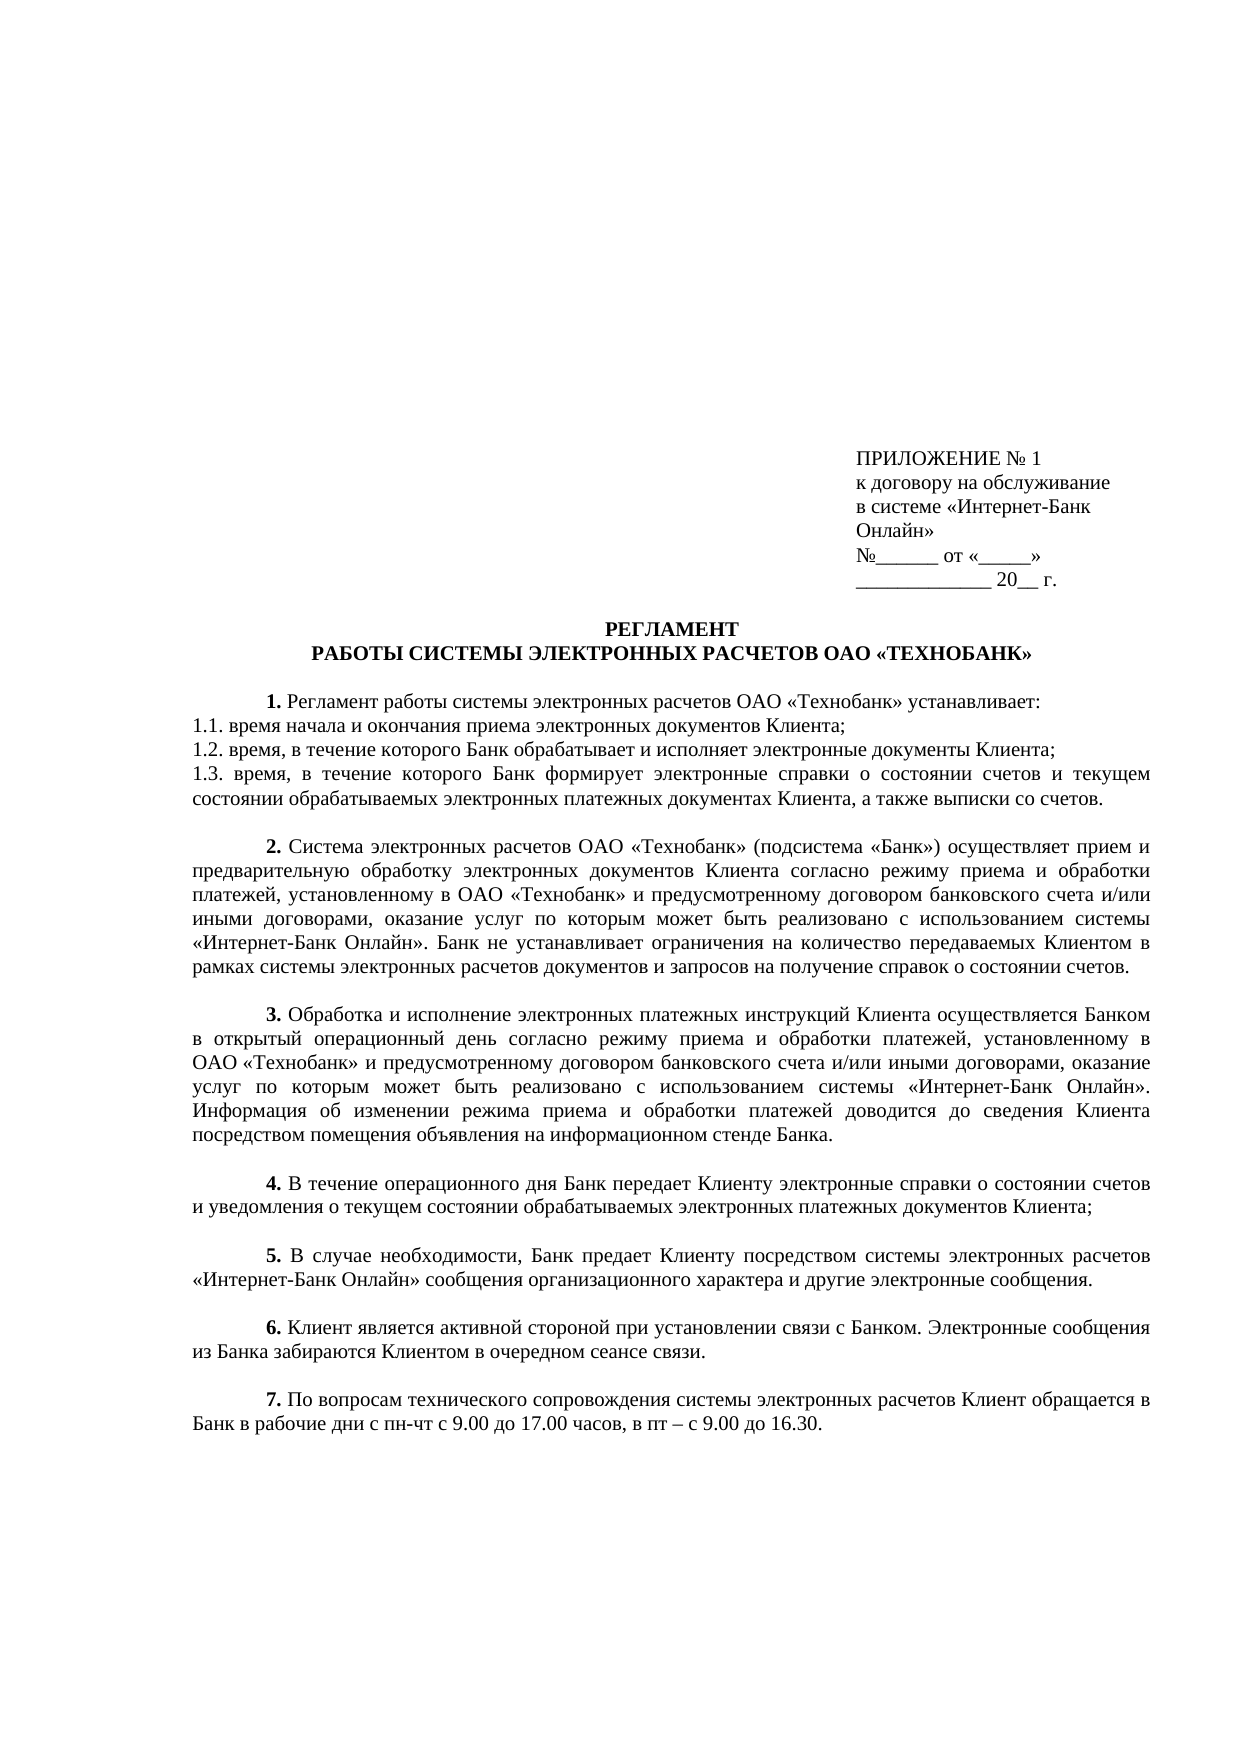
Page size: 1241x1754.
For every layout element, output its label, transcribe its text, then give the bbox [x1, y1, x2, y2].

text в системе «Интернет-Банк Онлайн» [856, 494, 1152, 542]
text №______ от «_____» _____________ 20__ г. [856, 542, 1152, 591]
text 4. В течение операционного дня Банк передает Клиенту электронные справки о состоянии счетов и уведомления о текущем состоянии обрабатываемых электронных платежных документов Клиента; [192, 1170, 1152, 1218]
text 2. Система электронных расчетов ОАО «Технобанк» (подсистема «Банк») осуществляет прием и предварительную обработку электронных документов Клиента согласно режиму приема и обработки платежей, установленному в ОАО «Технобанк» и предусмотренному договором банковского счета и/или иными договорами, оказание услуг по которым может быть реализовано с использованием системы «Интернет-Банк Онлайн». Банк не устанавливает ограничения на количество передаваемых Клиентом в рамках системы электронных расчетов документов и запросов на получение справок о состоянии счетов. [192, 833, 1152, 978]
text ПРИЛОЖЕНИЕ № 1 [856, 446, 1152, 470]
text 1. Регламент работы системы электронных расчетов ОАО «Технобанк» устанавливает: [192, 689, 1152, 713]
text РАБОТЫ СИСТЕМЫ ЭЛЕКТРОННЫХ РАСЧЕТОВ ОАО «ТЕХНОБАНК» [192, 641, 1152, 665]
text 1.2. время, в течение которого Банк обрабатывает и исполняет электронные документы Клиента; [192, 737, 1152, 761]
text 3. Обработка и исполнение электронных платежных инструкций Клиента осуществляется Банком в открытый операционный день согласно режиму приема и обработки платежей, установленному в ОАО «Технобанк» и предусмотренному договором банковского счета и/или иными договорами, оказание услуг по которым может быть реализовано с использованием системы «Интернет-Банк Онлайн». Информация об изменении режима приема и обработки платежей доводится до сведения Клиента посредством помещения объявления на информационном стенде Банка. [192, 1002, 1152, 1146]
text 6. Клиент является активной стороной при установлении связи с Банком. Электронные сообщения из Банка забираются Клиентом в очередном сеансе связи. [192, 1315, 1152, 1363]
text РЕГЛАМЕНТ [192, 617, 1152, 641]
text 5. В случае необходимости, Банк предает Клиенту посредством системы электронных расчетов «Интернет-Банк Онлайн» сообщения организационного характера и другие электронные сообщения. [192, 1243, 1152, 1291]
text 1.1. время начала и окончания приема электронных документов Клиента; [192, 713, 1152, 737]
text 1.3. время, в течение которого Банк формирует электронные справки о состоянии счетов и текущем состоянии обрабатываемых электронных платежных документах Клиента, а также выписки со счетов. [192, 761, 1152, 809]
text к договору на обслуживание [781, 470, 1152, 494]
text 7. По вопросам технического сопровождения системы электронных расчетов Клиент обращается в Банк в рабочие дни с пн-чт с 9.00 до 17.00 часов, в пт – с 9.00 до 16.30. [192, 1387, 1152, 1435]
